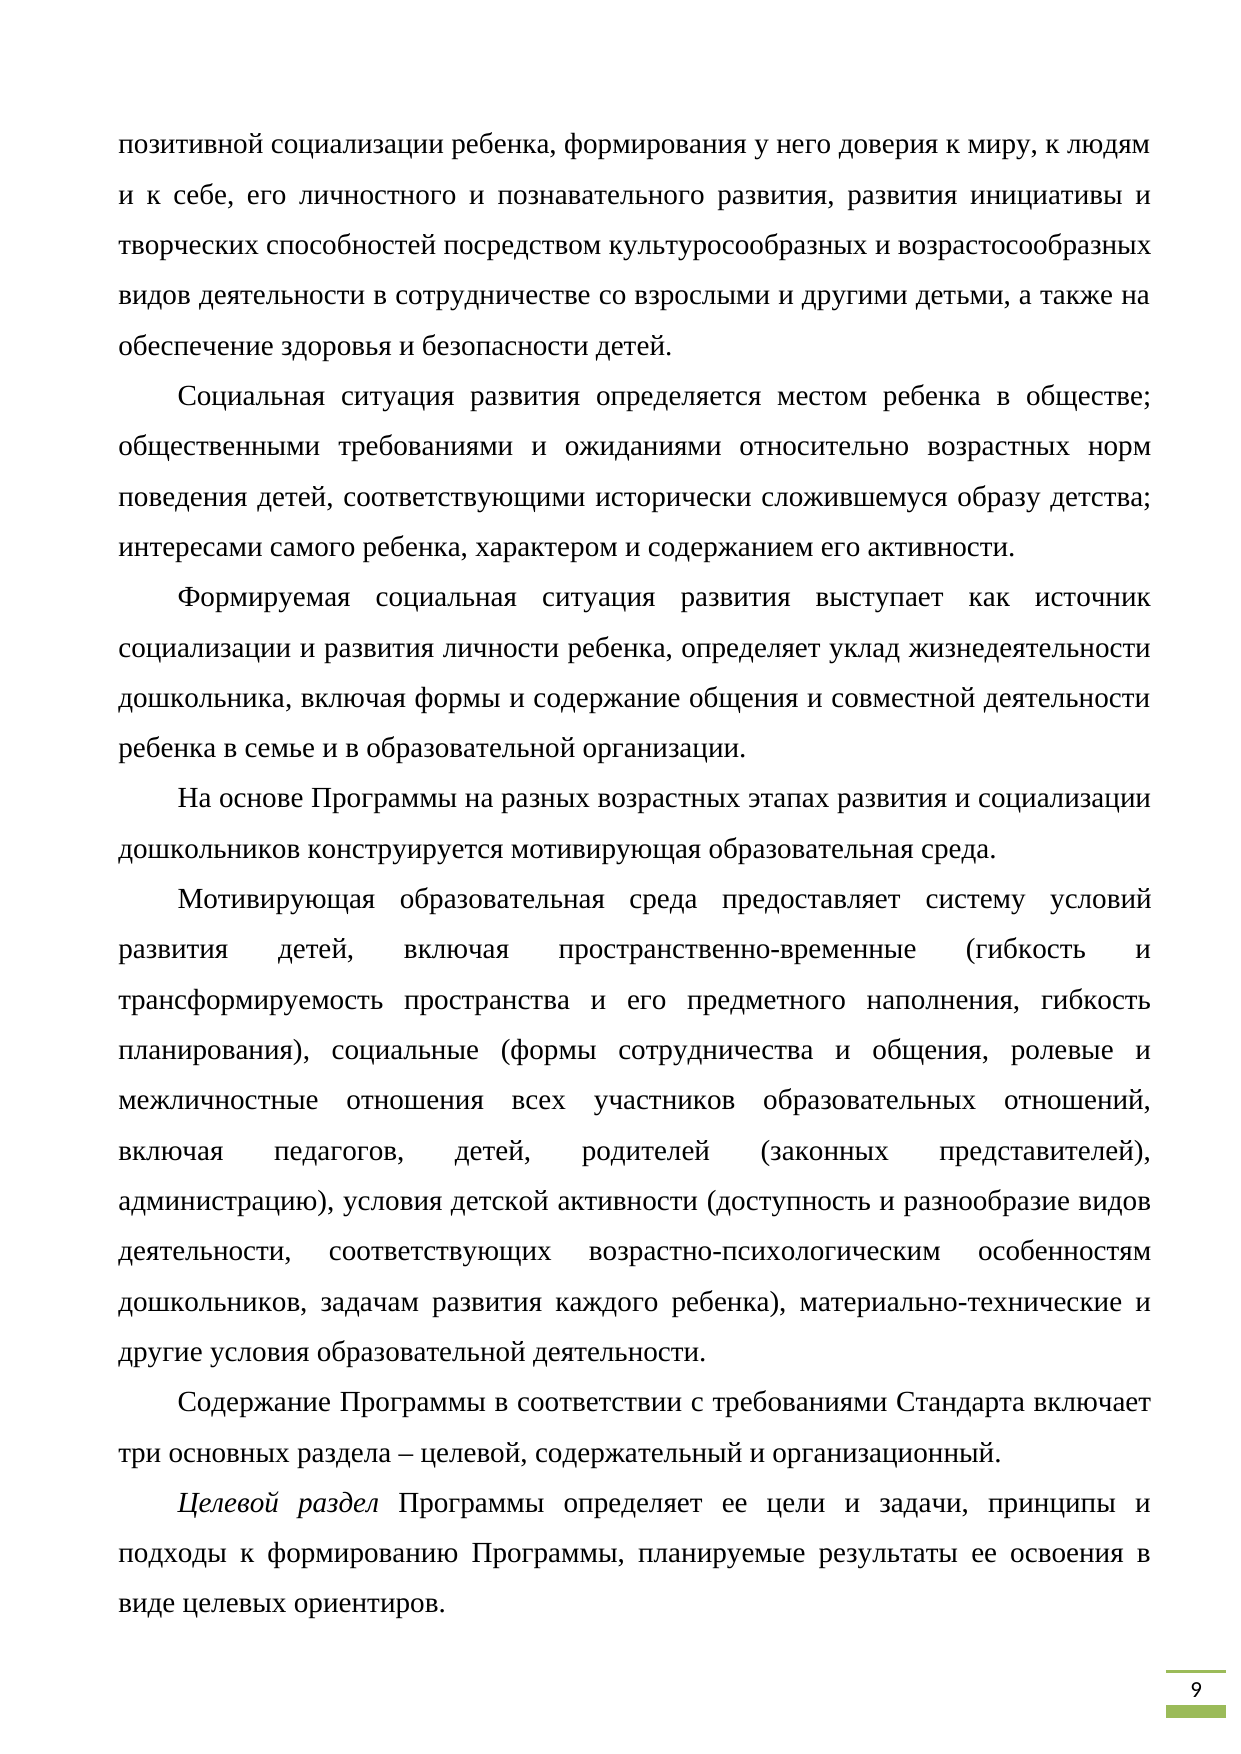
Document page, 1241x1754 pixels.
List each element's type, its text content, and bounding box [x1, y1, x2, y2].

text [118, 127, 1152, 361]
text Целевой раздел Программы определяет ее цели и задачи, принципы и подходы к формированию Программы, планируемые результаты ее освоения в виде целевых ориентиров. [118, 1485, 1152, 1619]
text Социальная ситуация развития определяется местом ребенка в обществе; общественными требованиями и ожиданиями относительно возрастных норм поведения детей, соответствующими исторически сложившемуся образу детства; интересами самого ребенка, характером и содержанием его активности. [118, 378, 1152, 563]
text Мотивирующая образовательная среда предоставляет систему условий развития детей, включая пространственно-временные (гибкость и трансформируемость пространства и его предметного наполнения, гибкость планирования), социальные (формы сотрудничества и общения, ролевые и межличностные отношения всех участников образовательных отношений, включая педагогов, детей, родителей (законных представителей), администрацию), условия детской активности (доступность и разнообразие видов деятельности, соответствующих возрастно-психологическим особенностям дошкольников, задачам развития каждого ребенка), материально-технические и другие условия образовательной деятельности. [118, 881, 1152, 1368]
text Формируемая социальная ситуация развития выступает как источник социализации и развития личности ребенка, определяет уклад жизнедеятельности дошкольника, включая формы и содержание общения и совместной деятельности ребенка в семье и в образовательной организации. [118, 579, 1152, 764]
text На основе Программы на разных возрастных этапах развития и социализации дошкольников конструируется мотивирующая образовательная среда. [118, 781, 1152, 864]
text Содержание Программы в соответствии с требованиями Стандарта включает три основных раздела – целевой, содержательный и организационный. [118, 1384, 1152, 1468]
